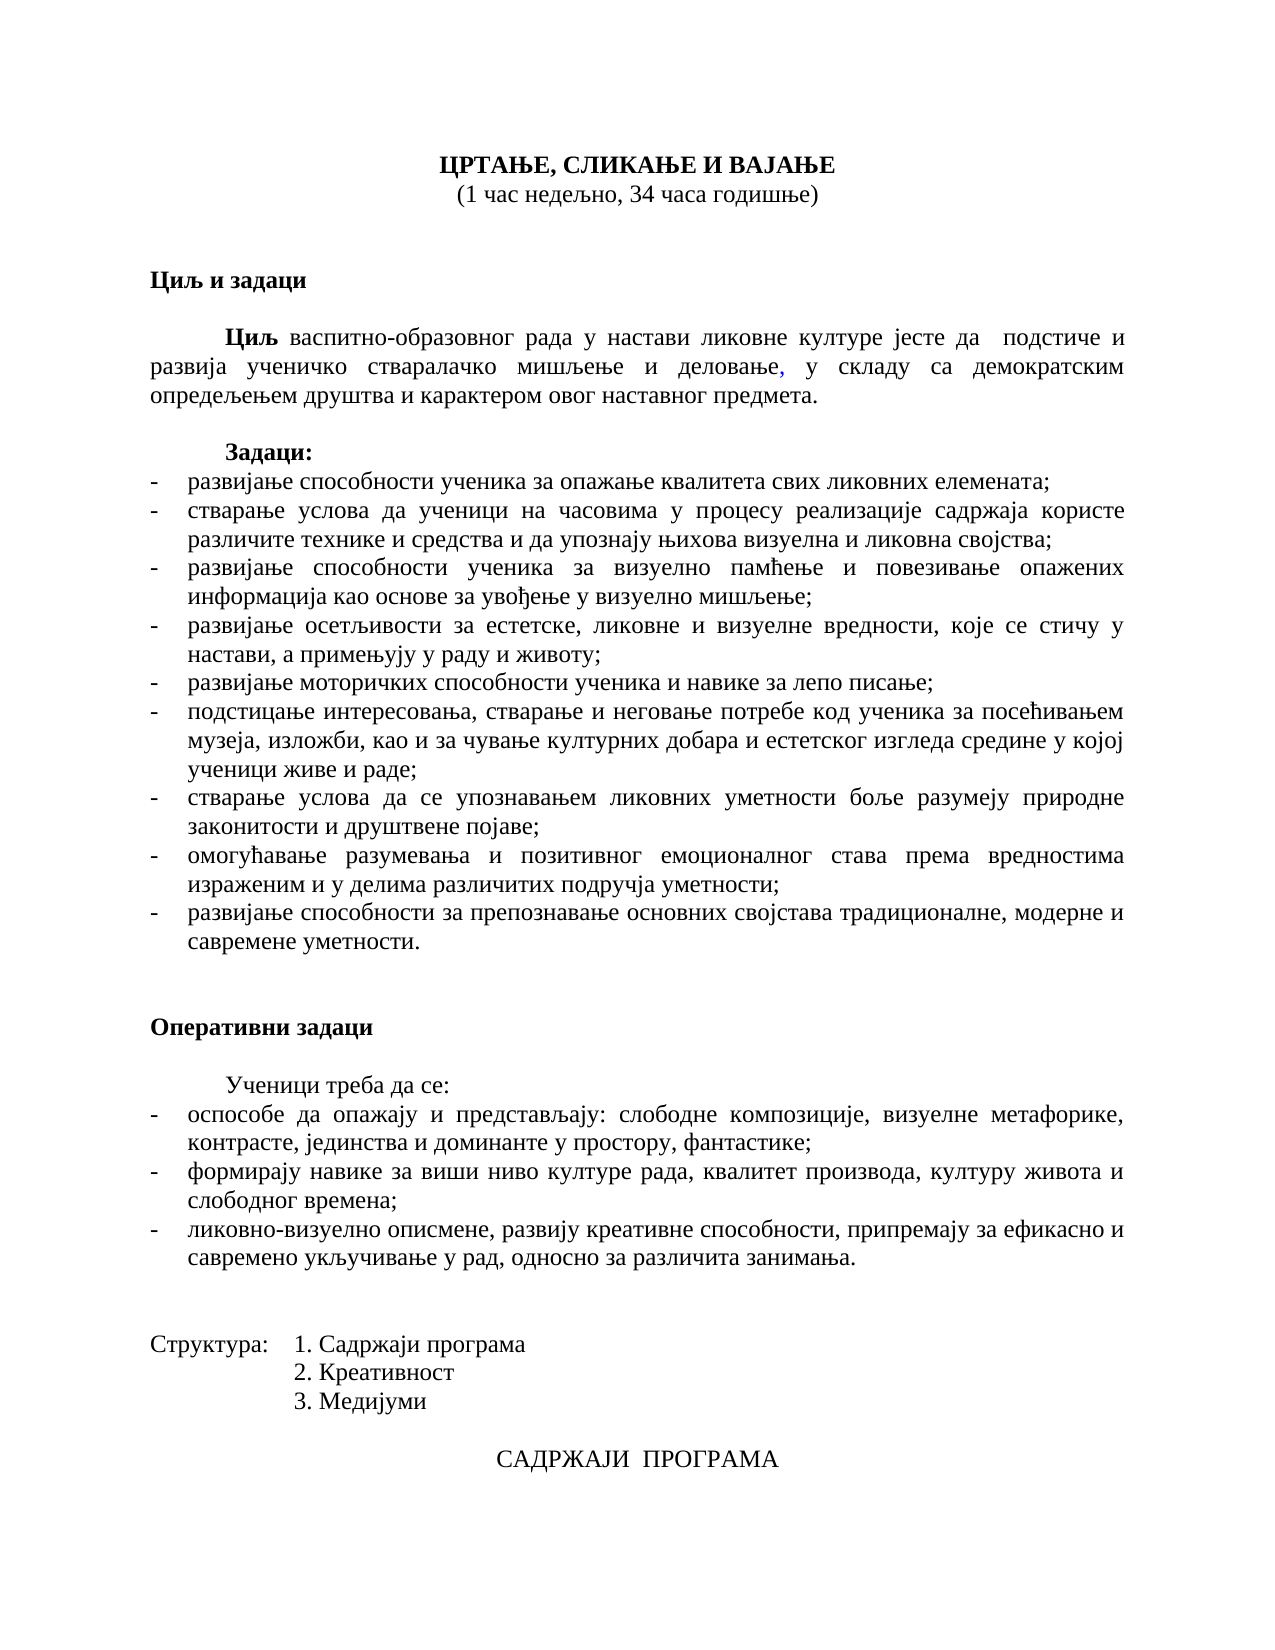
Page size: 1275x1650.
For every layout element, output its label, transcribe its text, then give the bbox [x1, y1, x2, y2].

list подстицање интересовања, стварање и неговање потребе код ученика за посећивањем музеја, изложби, као и за чување културних добара и естетског изгледа средине у којој ученици живе и раде; [150, 696, 1125, 782]
text 2. Креативност [150, 1357, 1125, 1386]
list формирају навике за виши ниво културе рада, квалитет производа, културу живота и слободног времена; [150, 1156, 1125, 1214]
list развијање осетљивости за естетске, ликовне и визуелне вредности, које се стичу у настави, а примењују у раду и животу; [150, 610, 1125, 667]
list оспособе да опажају и представљају: слободне композиције, визуелне метафорике, контрасте, јединства и доминанте у простору, фантастике; [150, 1099, 1125, 1156]
text Структура: 1. Садржаји програма [150, 1329, 1125, 1357]
list стварање услова да се упознавањем ликовних уметности боље разумеју природне законитости и друштвене појаве; [150, 782, 1125, 840]
list стварање услова да ученици на часовима у процесу реализације садржаја користе различите технике и средства и да упознају њихова визуелна и ликовна својства; [150, 495, 1125, 552]
text 3. Медијуми [150, 1386, 1125, 1415]
list развијање способности ученика за опажање квалитета свих ликовних елеменатa; [150, 466, 1125, 495]
list омогућавање разумевања и позитивног емоционалног става према вредностима израженим и у делима различитих подручја уметности; [150, 840, 1125, 897]
list развијање способности за препознавање основних својстава традиционалне, модерне и савремене уметности. [150, 897, 1125, 955]
text Оперативни задаци [150, 1012, 1125, 1041]
text Ученици треба да се: [150, 1070, 1125, 1099]
list развијање моторичких способности ученика и навике за лепо писање; [150, 667, 1125, 696]
text (1 час недељно, 34 часа годишње) [150, 179, 1125, 207]
text ЦРТАЊЕ, СЛИКАЊЕ И ВАЈАЊЕ [150, 150, 1125, 179]
text Задаци: [150, 437, 1125, 466]
list развијање спосoбности ученика за визуелно памћење и повезивање опажених информација као основе за увођење у визуелно мишљење; [150, 552, 1125, 610]
list ликовно-визуелно описмене, развију креативне способности, припремају за ефикасно и савремено укључивање у рад, односно за различита занимања. [150, 1214, 1125, 1271]
text САДРЖАЈИ ПРОГРАМА [150, 1444, 1125, 1472]
text Циљ васпитно-образовног рада у настави ликовне културе јесте да подстиче и развија ученичко стваралачко мишљење и деловање, у складу са демократским опредељењем друштва и карактером овог наставног предмета. [150, 322, 1125, 409]
text Циљ и задаци [150, 265, 1125, 294]
